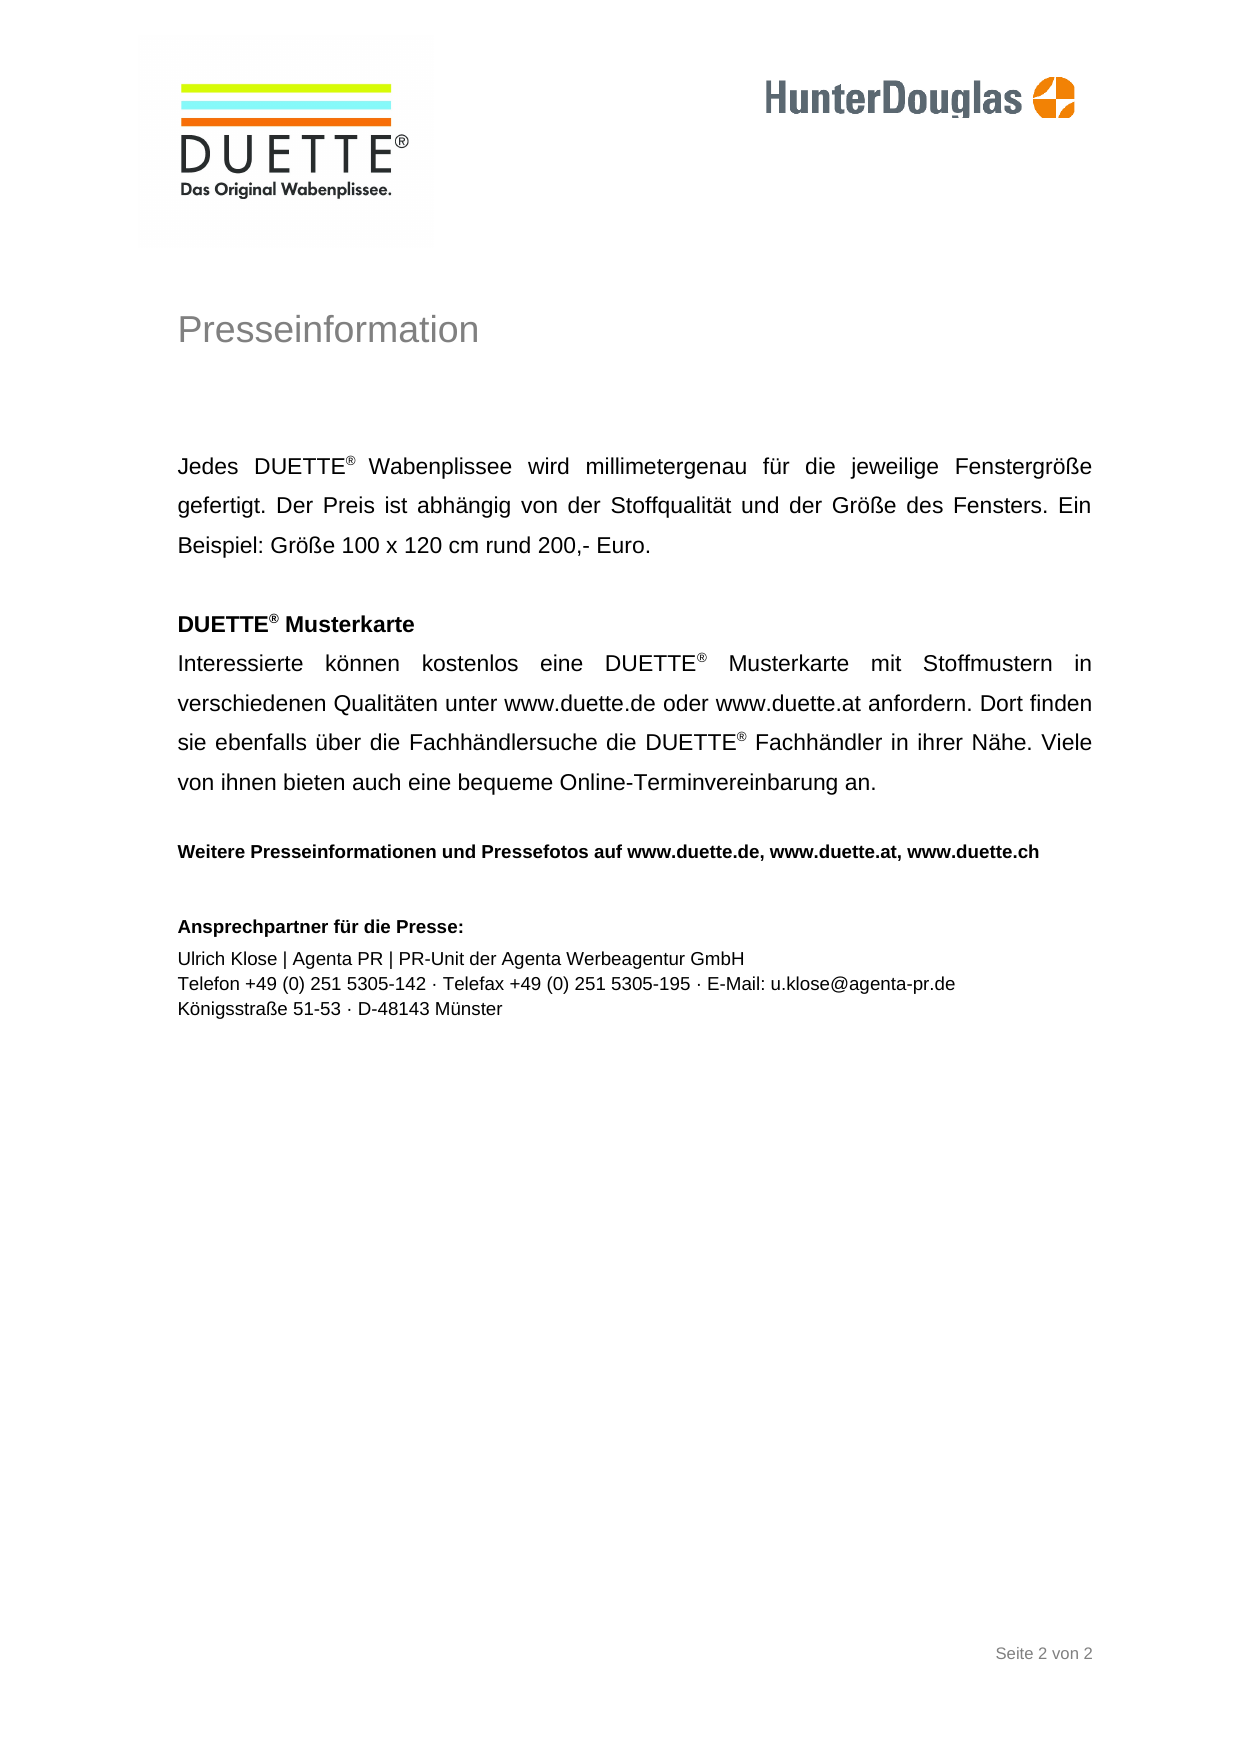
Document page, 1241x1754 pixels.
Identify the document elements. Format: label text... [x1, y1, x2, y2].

text Weitere Presseinformationen und Pressefotos auf www.duette.de, www.duette.at, www.duette.ch [177, 841, 1092, 862]
text Jedes DUETTE® Wabenplissee wird millimetergenau für die jeweilige Fenstergröße gefertigt. Der Preis ist abhängig von der Stoffqualität und der Größe des Fensters. Ein Beispiel: Größe 100 x 120 cm rund 200,- Euro. [177, 453, 1092, 558]
picture [764, 77, 1074, 118]
text Königsstraße 51-53 · D-48143 Münster [177, 997, 1092, 1019]
text DUETTE® Musterkarte [177, 611, 1092, 637]
text Ansprechpartner für die Presse: [177, 915, 1092, 937]
text Ulrich Klose | Agenta PR | PR-Unit der Agenta Werbeagentur GmbH [177, 948, 1092, 969]
text Telefon +49 (0) 251 5305-142 · Telefax +49 (0) 251 5305-195 · E-Mail: u.klose@agenta-pr.de [177, 972, 1092, 994]
picture [138, 35, 434, 248]
text Interessierte können kostenlos eine DUETTE® Musterkarte mit Stoffmustern in verschiedenen Qualitäten unter www.duette.de oder www.duette.at anfordern. Dort finden sie ebenfalls über die Fachhändlersuche die DUETTE® Fachhändler in ihrer Nähe. Viele von ihnen bieten auch eine bequeme Online-Terminvereinbarung an. [177, 650, 1092, 795]
